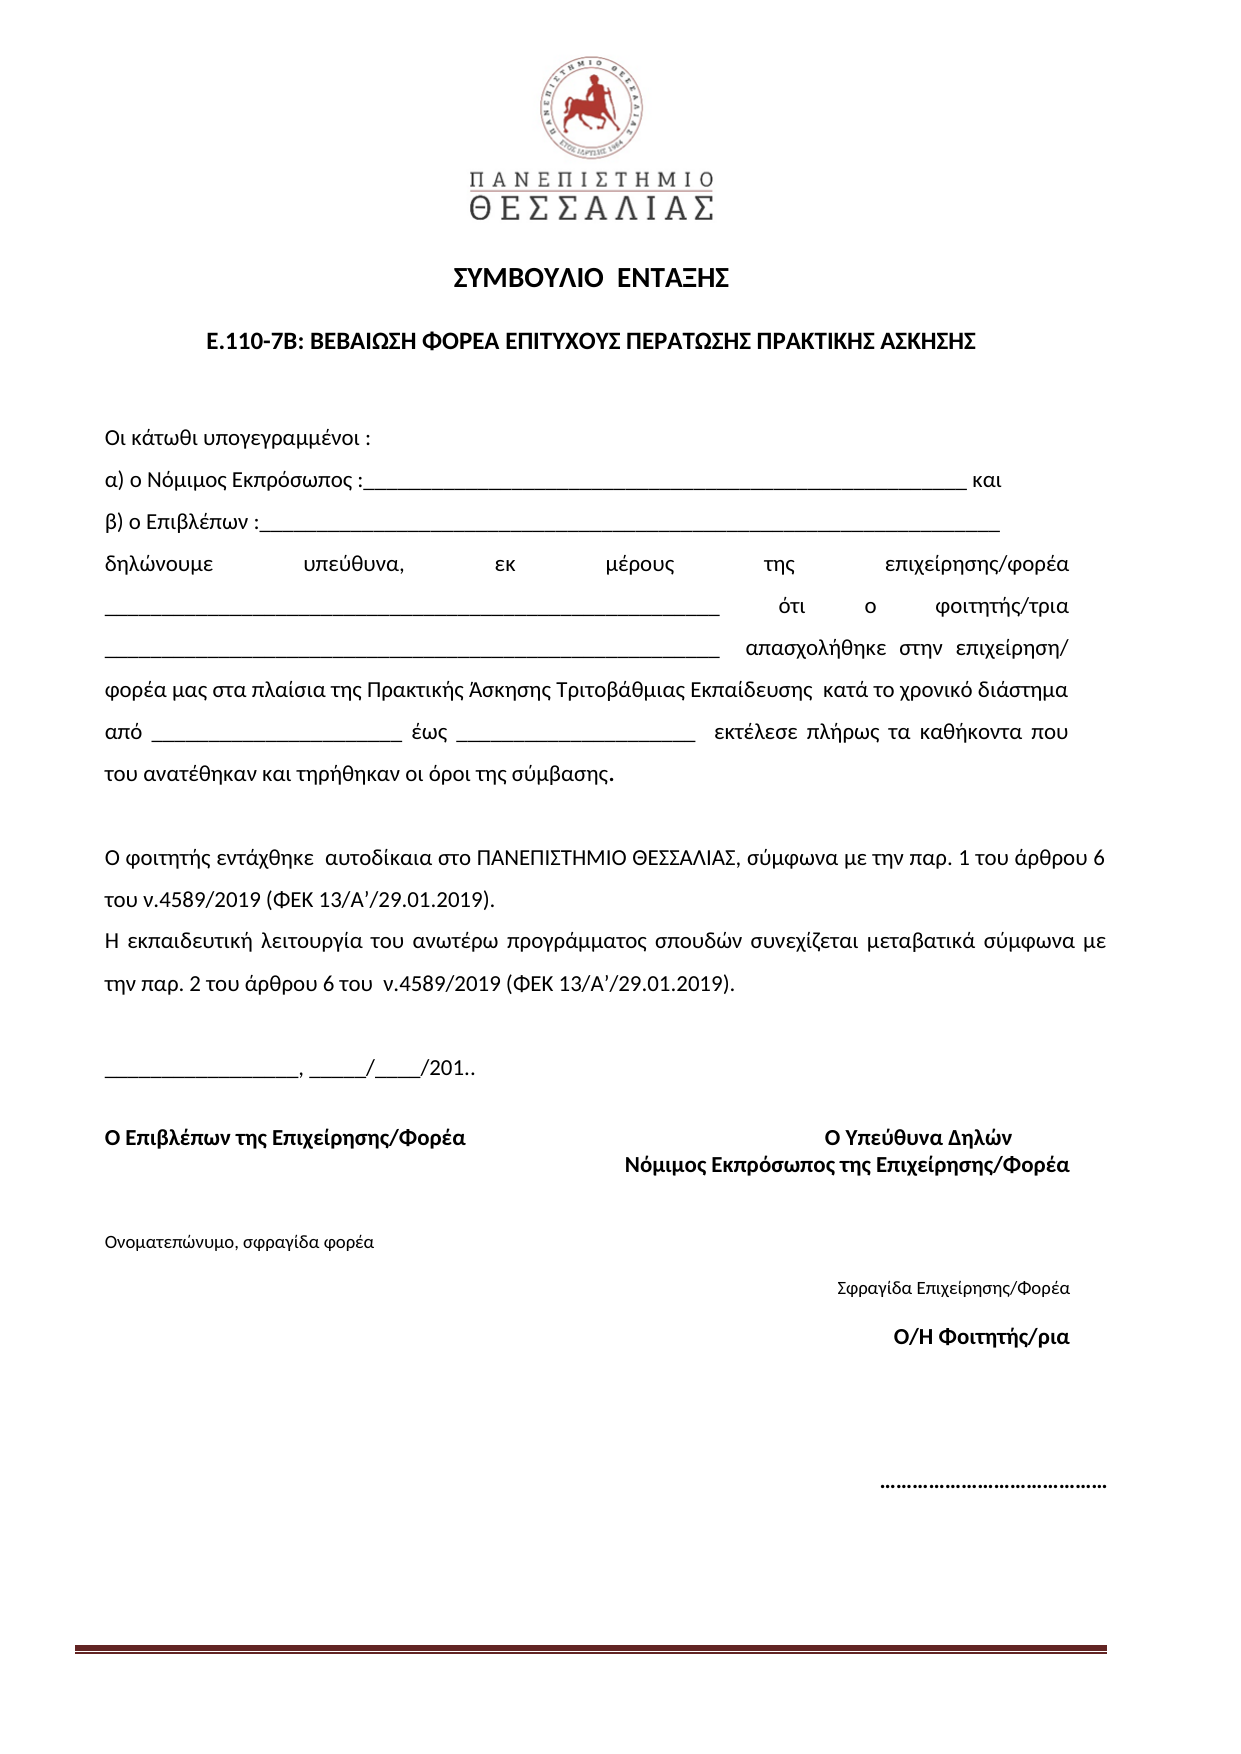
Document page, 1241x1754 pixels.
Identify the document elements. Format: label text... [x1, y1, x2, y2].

text Οι κάτωθι υπογεγραμμένοι : [104, 423, 1070, 451]
text _________________, _____/____/201.. [104, 1053, 1070, 1081]
picture [456, 44, 726, 234]
text Η εκπαιδευτική λειτουργία του ανωτέρω προγράμματος σπουδών συνεχίζεται μεταβατικά σύμφωνα με την παρ. 2 του άρθρου 6 του ν.4589/2019 (ΦΕΚ 13/Α’/29.01.2019). [104, 927, 1107, 997]
text Νόμιμος Εκπρόσωπος της Επιχείρησης/Φορέα [104, 1151, 1070, 1179]
text Ο/Η Φοιτητής/ρια [104, 1322, 1070, 1350]
text Ονοματεπώνυμο, σφραγίδα φορέα [104, 1231, 1070, 1254]
text …………………………………… [104, 1466, 1107, 1494]
text Σφραγίδα Επιχείρησης/Φορέα [104, 1277, 1070, 1299]
text Ε.110-7Β: ΒΕΒΑΙΩΣΗ ΦΟΡΕΑ ΕΠΙΤΥΧΟΥΣ ΠΕΡΑΤΩΣΗΣ ΠΡΑΚΤΙΚΗΣ ΑΣΚΗΣΗΣ [75, 325, 1107, 356]
text Ο Επιβλέπων της Επιχείρησης/Φορέα Ο Υπεύθυνα Δηλών [104, 1123, 1070, 1151]
text ΣΥΜΒΟΥΛΙΟ ΕΝΤΑΞΗΣ [75, 259, 1107, 294]
text α) ο Νόμιμος Εκπρόσωπος :_____________________________________________________ και [104, 465, 1070, 493]
text δηλώνουμε υπεύθυνα, εκ μέρους της επιχείρησης/φορέα ______________________________________________________ ότι ο φοιτητής/τρια ______________________________________________________ απασχολήθηκε στην επιχείρηση/ φορέα μας στα πλαίσια της Πρακτικής Άσκησης Τριτοβάθμιας Εκπαίδευσης κατά το χρονικό διάστημα από ______________________ έως _____________________ εκτέλεσε πλήρως τα καθήκοντα που του ανατέθηκαν και τηρήθηκαν οι όροι της σύμβασης. [104, 549, 1070, 787]
text Ο φοιτητής εντάχθηκε αυτοδίκαια στο ΠΑΝΕΠΙΣΤΗΜΙΟ ΘΕΣΣΑΛΙΑΣ, σύμφωνα με την παρ. 1 του άρθρου 6 του ν.4589/2019 (ΦΕΚ 13/Α’/29.01.2019). [104, 843, 1107, 913]
text β) ο Επιβλέπων :_________________________________________________________________ [104, 507, 1070, 535]
